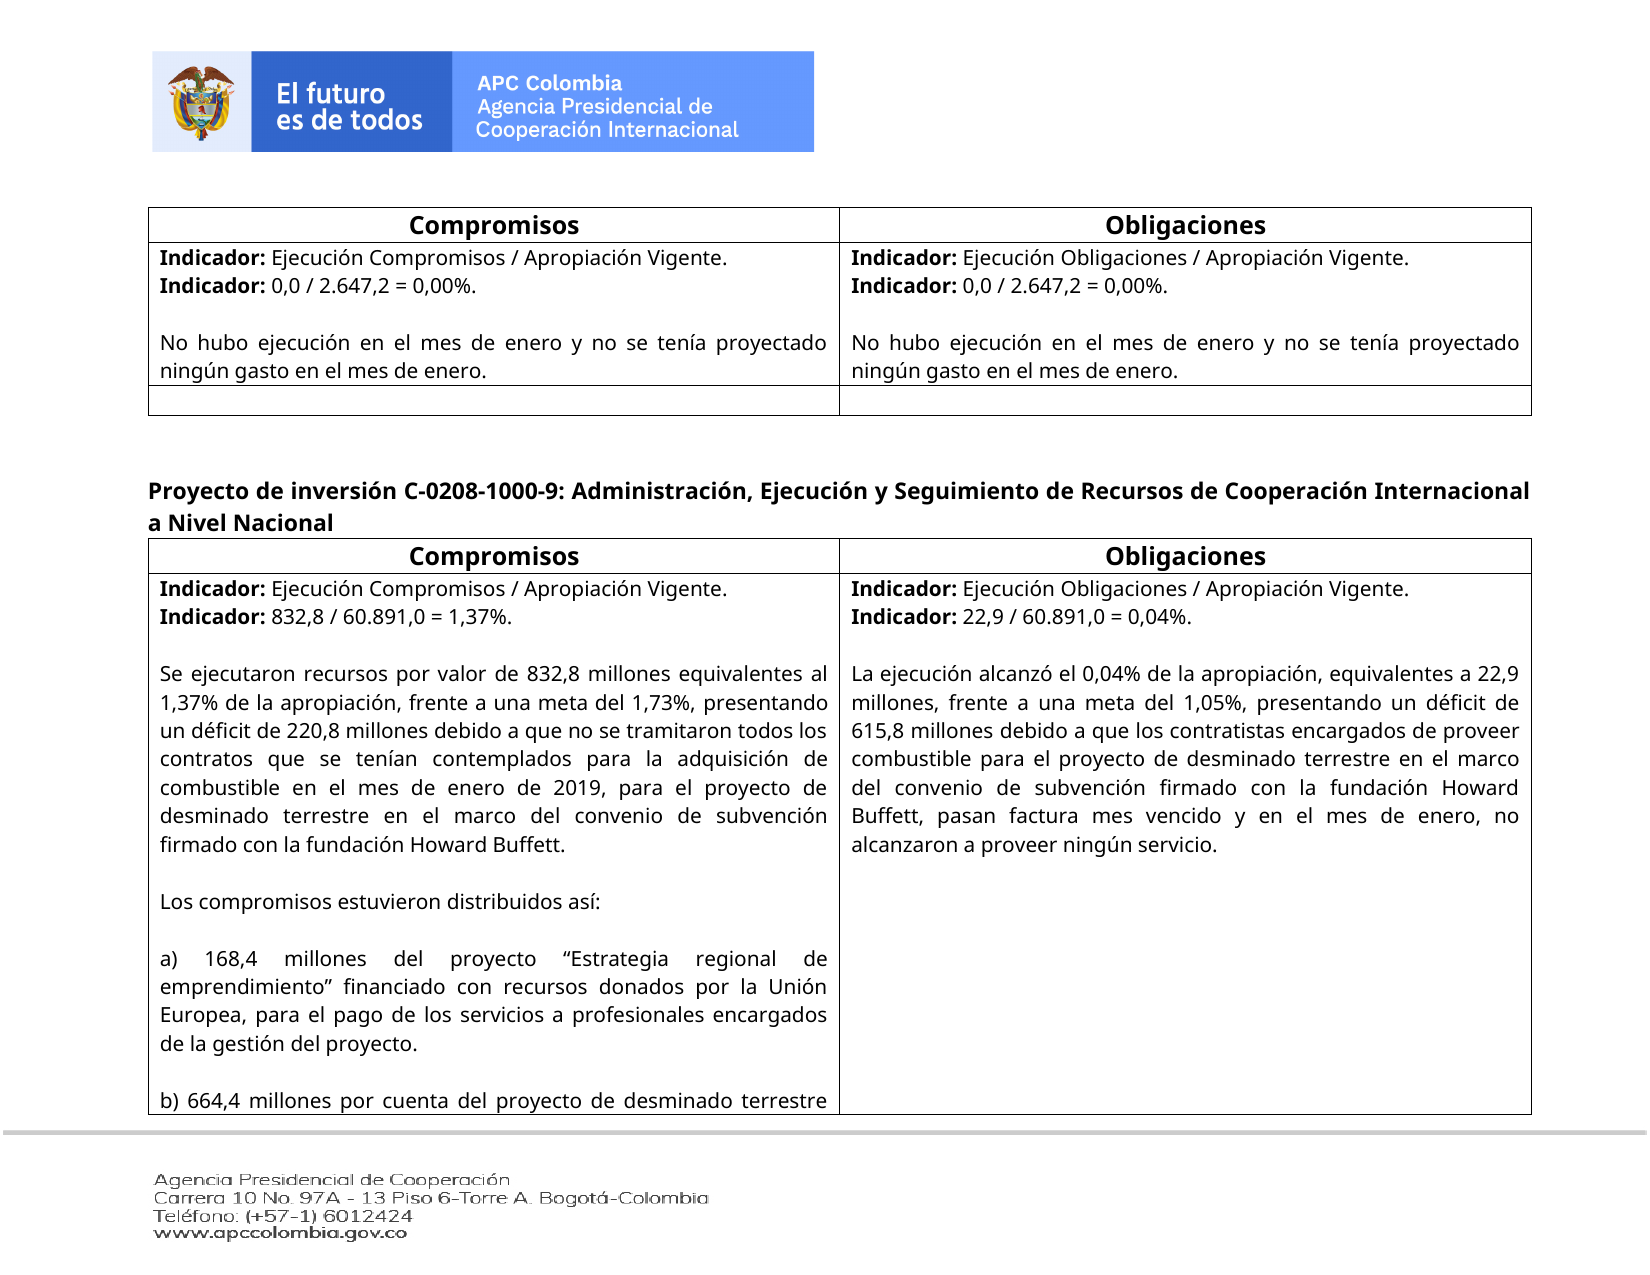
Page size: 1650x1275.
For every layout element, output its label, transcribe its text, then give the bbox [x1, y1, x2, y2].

picture [3, 1125, 1647, 1273]
table_cell [149, 386, 839, 414]
table_cell Indicador: Ejecución Compromisos / Apropiación Vigente. Indicador: 0,0 / 2.647,2 = 0,00%. No hubo ejecución en el mes de enero y no se tenía proyectado ningún gasto en el mes de enero. [149, 243, 839, 385]
table_cell [840, 386, 1531, 414]
table_cell Indicador: Ejecución Obligaciones / Apropiación Vigente. Indicador: 0,0 / 2.647,2 = 0,00%. No hubo ejecución en el mes de enero y no se tenía proyectado ningún gasto en el mes de enero. [840, 243, 1531, 385]
table_header Compromisos [149, 539, 839, 573]
table_header Obligaciones [840, 208, 1531, 242]
table_header Obligaciones [840, 539, 1531, 573]
text Proyecto de inversión C-0208-1000-9: Administración, Ejecución y Seguimiento de Recursos de Cooperación Internacional a Nivel Nacional [148, 475, 1532, 538]
table_header Compromisos [149, 208, 839, 242]
picture [151, 51, 814, 152]
